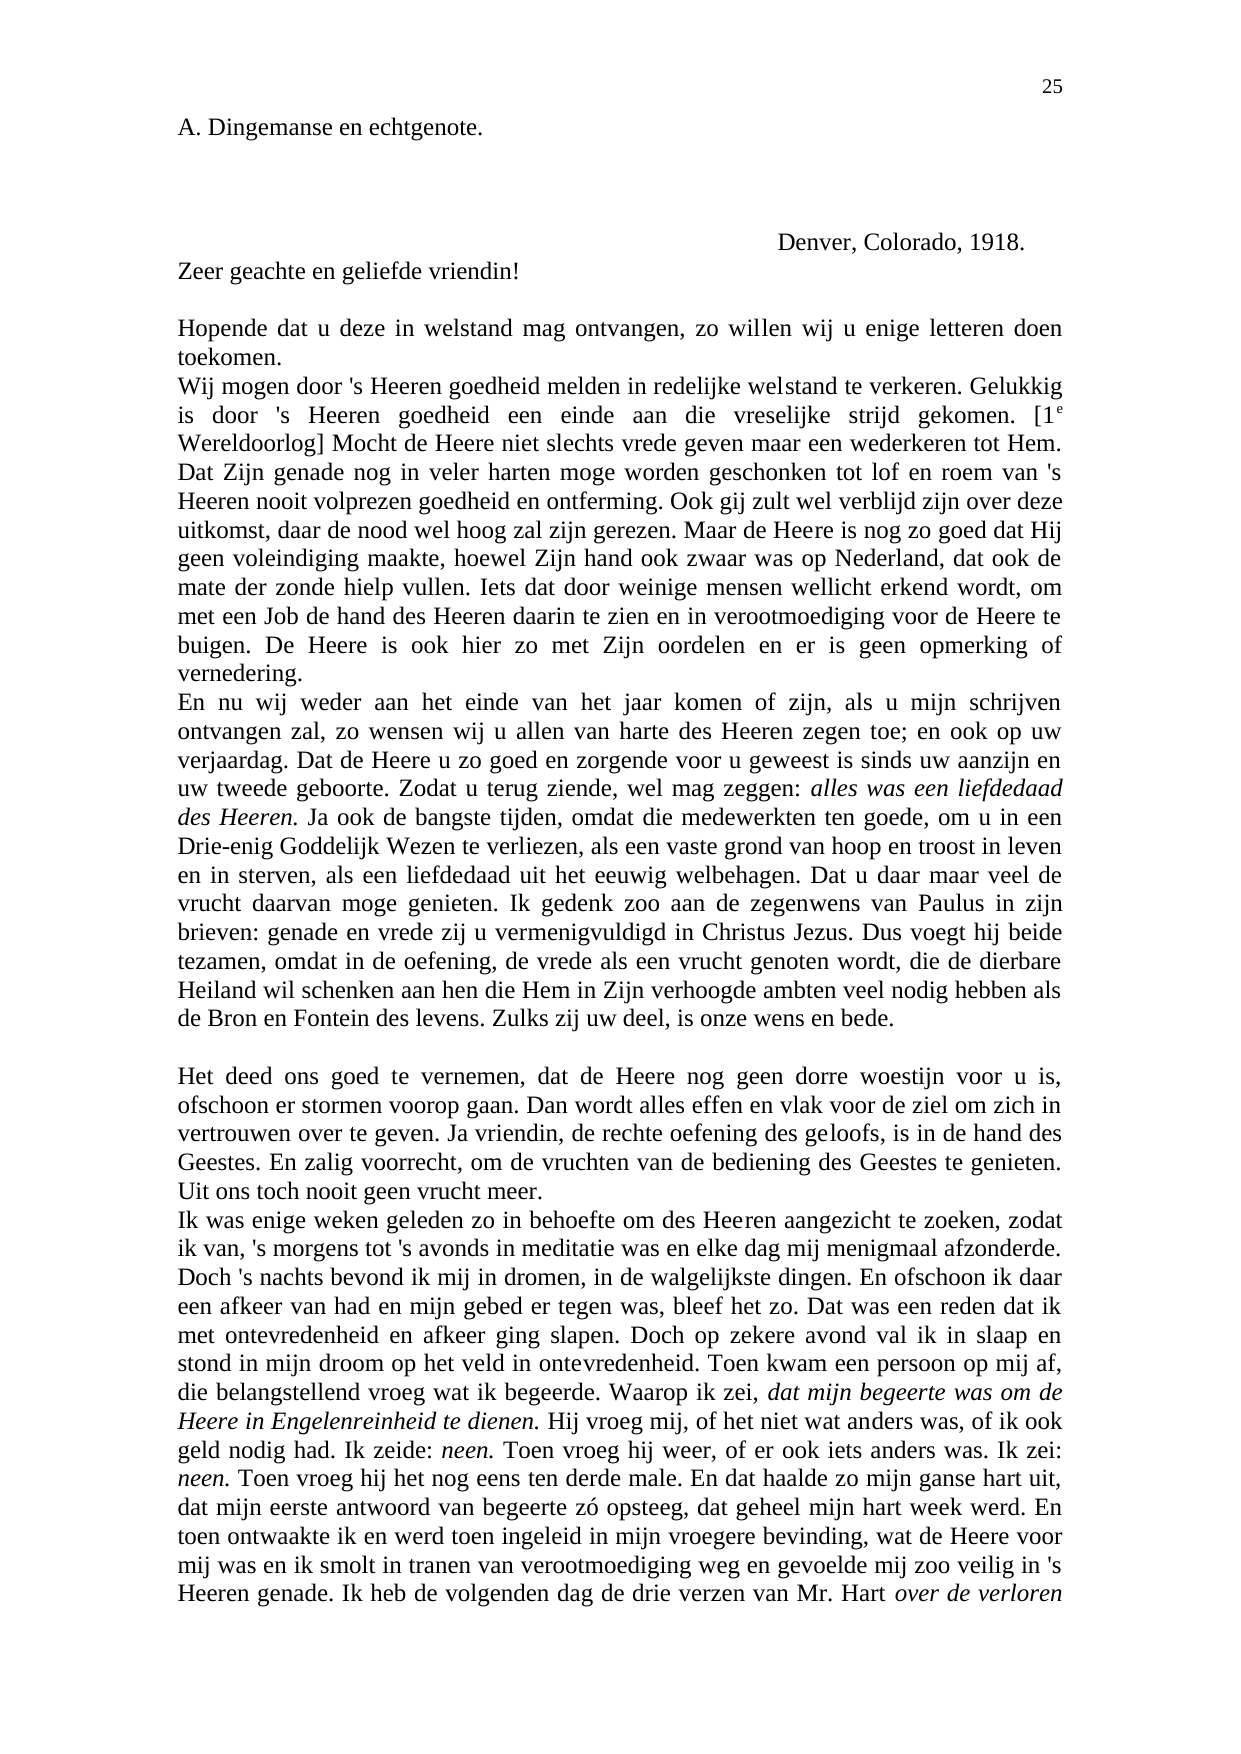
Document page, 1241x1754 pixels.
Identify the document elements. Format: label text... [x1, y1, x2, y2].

text Zeer geachte en geliefde vriendin! [177, 256, 1063, 285]
text A. Dingemanse en echtgenote. [177, 112, 1063, 141]
text En nu wij weder aan het einde van het jaar komen of zijn, als u mijn schrijven ontvangen zal, zo wensen wij u allen van harte des Heeren zegen toe; en ook op uw verjaardag. Dat de Heere u zo goed en zorgende voor u geweest is sinds uw aanzijn en uw tweede geboorte. Zodat u terug ziende, wel mag zeggen: alles was een liefdedaad des Heeren. Ja ook de bangste tijden, omdat die medewerkten ten goede, om u in een Drie-enig Goddelijk Wezen te verliezen, als een vaste grond van hoop en troost in leven en in sterven, als een liefdedaad uit het eeuwig welbehagen. Dat u daar maar veel de vrucht daarvan moge genieten. Ik gedenk zoo aan de zegenwens van Paulus in zijn brieven: genade en vrede zij u vermenigvuldigd in Christus Jezus. Dus voegt hij beide tezamen, omdat in de oefening, de vrede als een vrucht genoten wordt, die de dierbare Heiland wil schenken aan hen die Hem in Zijn verhoogde ambten veel nodig hebben als de Bron en Fontein des levens. Zulks zij uw deel, is onze wens en bede. [177, 687, 1063, 1032]
text Denver, Colorado, 1918. [702, 227, 1063, 256]
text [177, 1205, 1063, 1607]
text Hopende dat u deze in welstand mag ontvangen, zo willen wij u enige letteren doen toekomen. [177, 313, 1063, 371]
text Het deed ons goed te vernemen, dat de Heere nog geen dorre woestijn voor u is, ofschoon er stormen voorop gaan. Dan wordt alles effen en vlak voor de ziel om zich in vertrouwen over te geven. Ja vriendin, de rechte oefening des geloofs, is in de hand des Geestes. En zalig voorrecht, om de vruchten van de bediening des Geestes te genieten. Uit ons toch nooit geen vrucht meer. [177, 1061, 1063, 1205]
text Wij mogen door 's Heeren goedheid melden in redelijke welstand te verkeren. Gelukkig is door 's Heeren goedheid een einde aan die vreselijke strijd gekomen. [1e Wereldoorlog] Mocht de Heere niet slechts vrede geven maar een wederkeren tot Hem. Dat Zijn genade nog in veler harten moge worden geschonken tot lof en roem van 's Heeren nooit volprezen goedheid en ontferming. Ook gij zult wel verblijd zijn over deze uitkomst, daar de nood wel hoog zal zijn gerezen. Maar de Heere is nog zo goed dat Hij geen voleindiging maakte, hoewel Zijn hand ook zwaar was op Nederland, dat ook de mate der zonde hielp vullen. Iets dat door weinige mensen wellicht erkend wordt, om met een Job de hand des Heeren daarin te zien en in verootmoediging voor de Heere te buigen. De Heere is ook hier zo met Zijn oordelen en er is geen opmerking of vernedering. [177, 371, 1063, 687]
